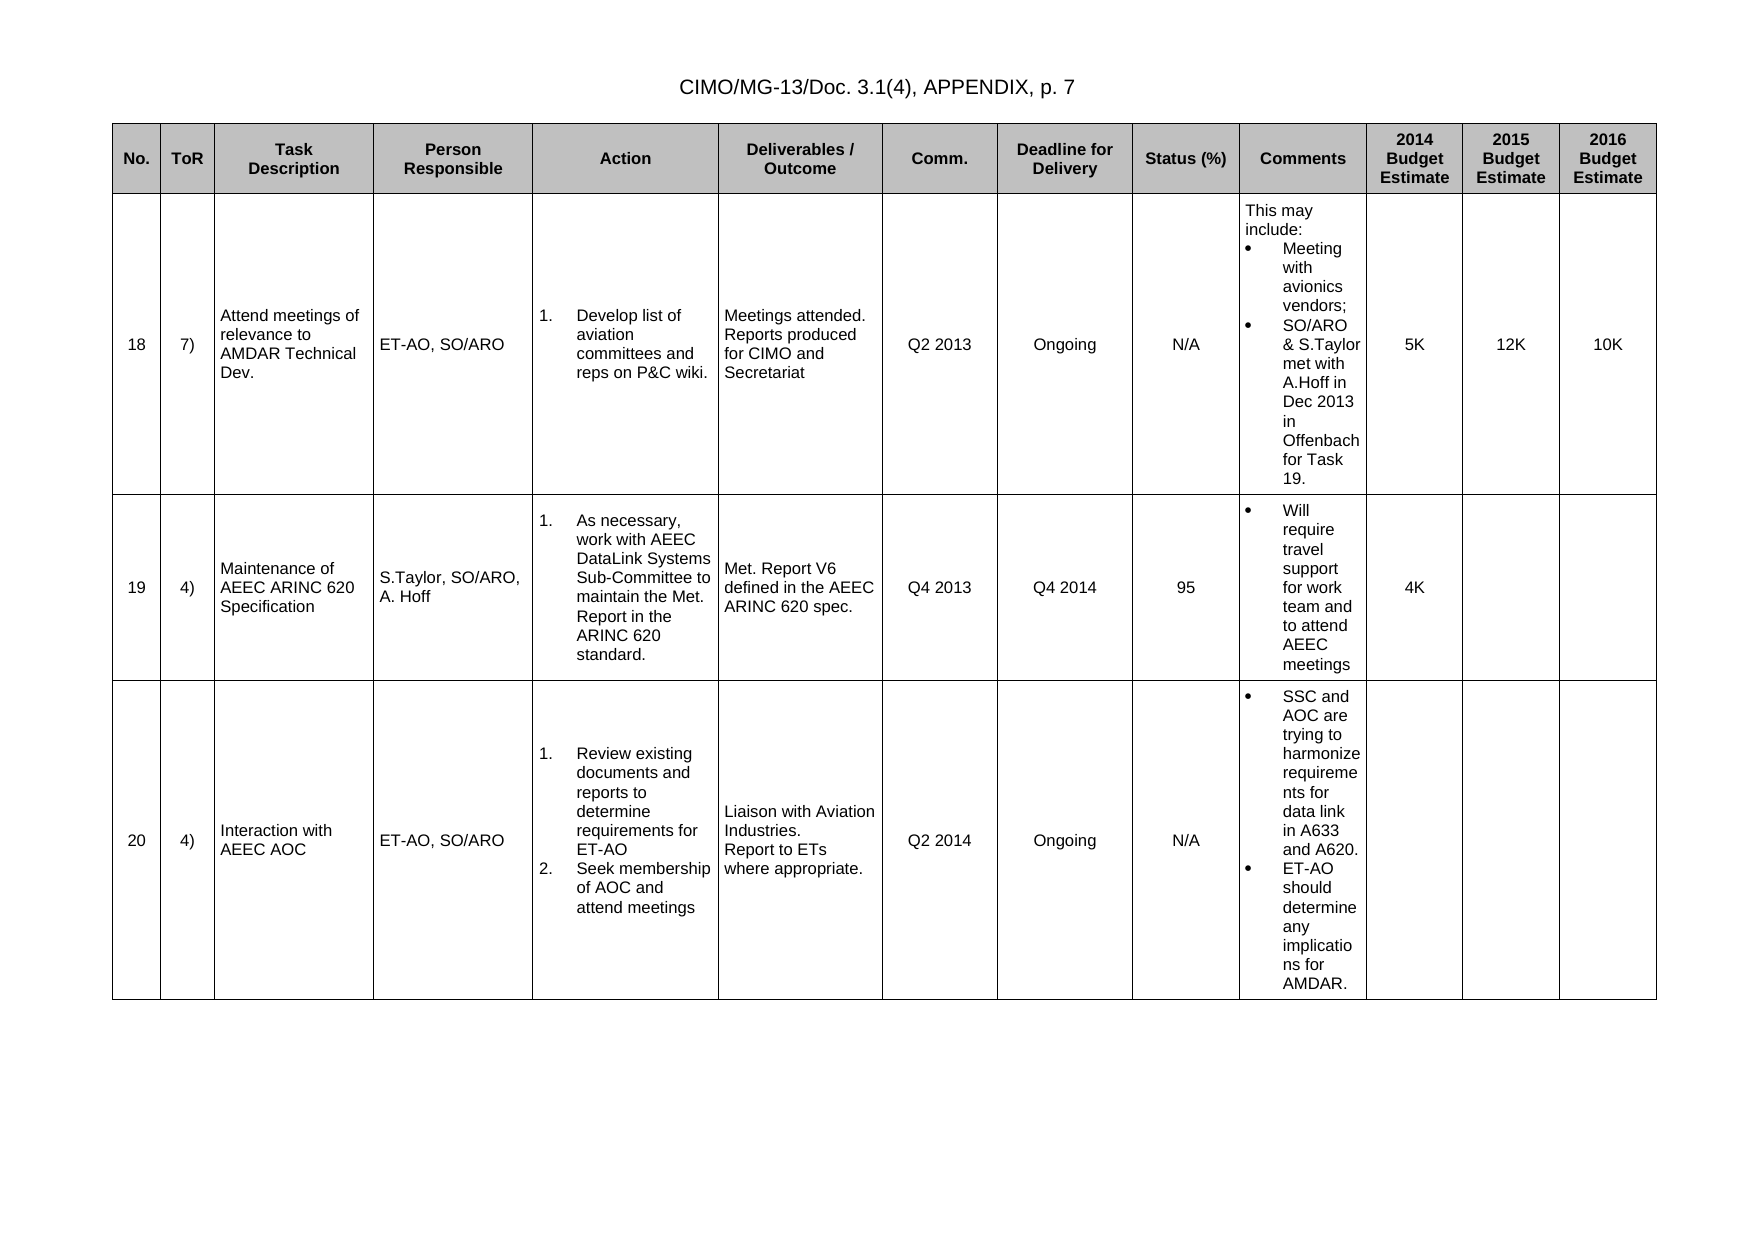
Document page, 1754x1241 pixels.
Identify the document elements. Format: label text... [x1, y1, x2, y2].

table_cell This may include: Meeting with avionics vendors; SO/ARO & S.Taylor met with A.Hoff in Dec 2013 in Offenbach for Task 19. [1240, 194, 1366, 494]
table_cell N/A [1133, 194, 1239, 494]
table_header Status (%) [1133, 124, 1239, 193]
table_cell 20 [113, 681, 160, 999]
table_header 2014 Budget Estimate [1367, 124, 1462, 193]
table_cell Develop list of aviation committees and reps on P&C wiki. [533, 194, 718, 494]
table_header No. [113, 124, 160, 193]
table_cell 95 [1133, 495, 1239, 679]
table_cell 4K [1367, 495, 1462, 679]
table_header Person Responsible [374, 124, 532, 193]
table_cell ET-AO, SO/ARO [374, 681, 532, 999]
table_cell 4) [161, 681, 214, 999]
table_cell 5K [1367, 194, 1462, 494]
table_cell [1367, 681, 1462, 999]
table_cell Q4 2014 [998, 495, 1132, 679]
table_cell ET-AO, SO/ARO [374, 194, 532, 494]
table_cell 7) [161, 194, 214, 494]
table_cell 12K [1463, 194, 1559, 494]
table_cell Attend meetings of relevance to AMDAR Technical Dev. [215, 194, 373, 494]
table_header ToR [161, 124, 214, 193]
table_cell Ongoing [998, 681, 1132, 999]
table_cell Review existing documents and reports to determine requirements for ET-AO Seek membership of AOC and attend meetings [533, 681, 718, 999]
table_cell As necessary, work with AEEC DataLink Systems Sub-Committee to maintain the Met. Report in the ARINC 620 standard. [533, 495, 718, 679]
table_header Action [533, 124, 718, 193]
table_cell Q2 2013 [883, 194, 997, 494]
table_cell Interaction with AEEC AOC [215, 681, 373, 999]
table_cell [1560, 495, 1656, 679]
table_cell Met. Report V6 defined in the AEEC ARINC 620 spec. [719, 495, 882, 679]
table_header Deadline for Delivery [998, 124, 1132, 193]
table_cell Maintenance of AEEC ARINC 620 Specification [215, 495, 373, 679]
table_cell SSC and AOC are trying to harmonize requirements for data link in A633 and A620. ET-AO should determine any implications for AMDAR. [1240, 681, 1366, 999]
table_cell Liaison with Aviation Industries. Report to ETs where appropriate. [719, 681, 882, 999]
table_cell Q2 2014 [883, 681, 997, 999]
table_header Comments [1240, 124, 1366, 193]
table_cell [1463, 681, 1559, 999]
table_cell 19 [113, 495, 160, 679]
table_cell [1463, 495, 1559, 679]
table_header Task Description [215, 124, 373, 193]
table_cell 18 [113, 194, 160, 494]
table_header 2016 Budget Estimate [1560, 124, 1656, 193]
table_cell 10K [1560, 194, 1656, 494]
table_cell Will require travel support for work team and to attend AEEC meetings [1240, 495, 1366, 679]
table_cell Meetings attended. Reports produced for CIMO and Secretariat [719, 194, 882, 494]
table_cell 4) [161, 495, 214, 679]
table_header Deliverables / Outcome [719, 124, 882, 193]
table_cell N/A [1133, 681, 1239, 999]
table_cell S.Taylor, SO/ARO, A. Hoff [374, 495, 532, 679]
table_cell Q4 2013 [883, 495, 997, 679]
table_cell Ongoing [998, 194, 1132, 494]
table_header Comm. [883, 124, 997, 193]
table_cell [1560, 681, 1656, 999]
table_header 2015 Budget Estimate [1463, 124, 1559, 193]
